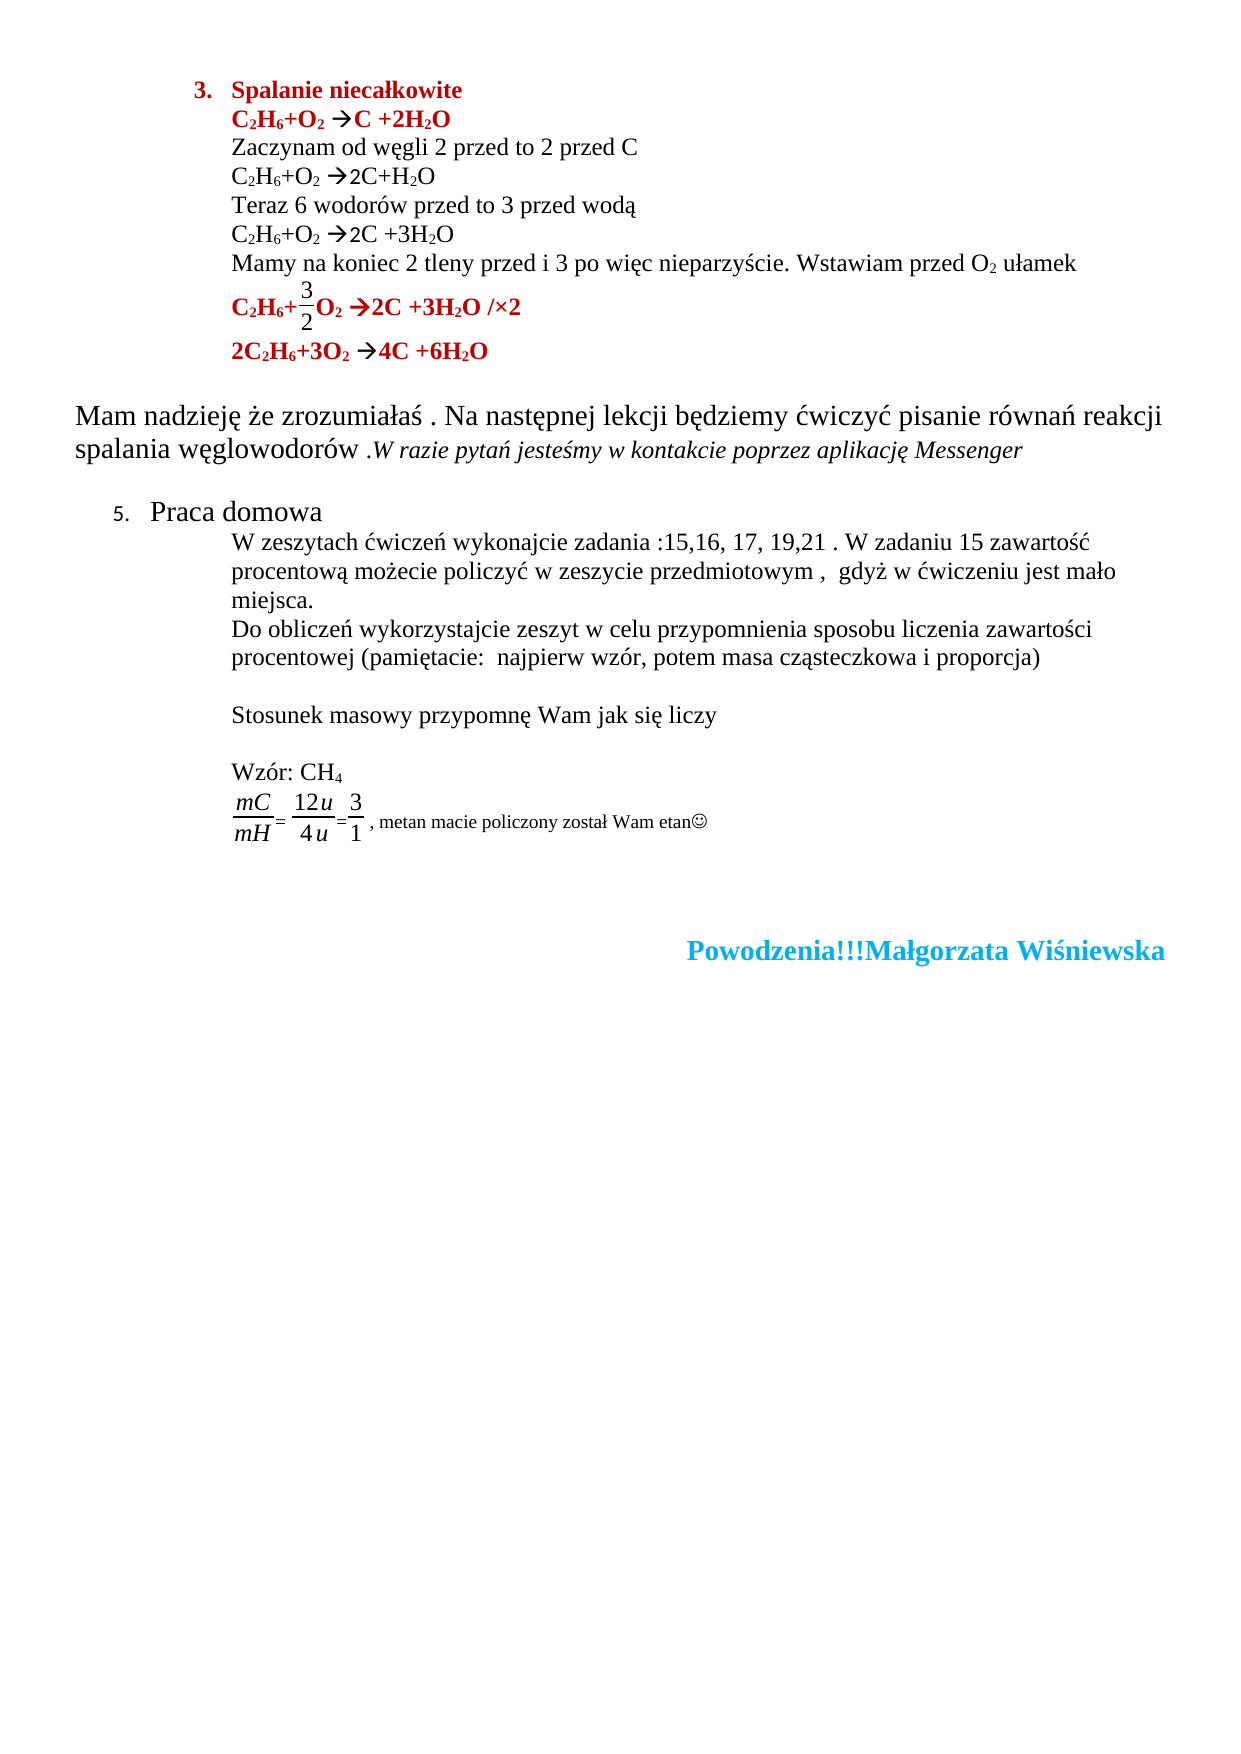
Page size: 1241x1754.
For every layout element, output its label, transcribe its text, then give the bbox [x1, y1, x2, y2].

list Zaczynam od węgli 2 przed to 2 przed C [231, 132, 1165, 161]
list Mamy na koniec 2 tleny przed i 3 po więc nieparzyście. Wstawiam przed O2 ułamek [231, 248, 1165, 277]
list Do obliczeń wykorzystajcie zeszyt w celu przypomnienia sposobu liczenia zawartości procentowej (pamiętacie: najpierw wzór, potem masa cząsteczkowa i proporcja) [231, 614, 1165, 671]
list Teraz 6 wodorów przed to 3 przed wodą [231, 190, 1165, 219]
list C2H6+O2 2C+H2O [231, 161, 1165, 190]
list Praca domowa [112, 494, 1165, 527]
list W zeszytach ćwiczeń wykonajcie zadania :15,16, 17, 19,21 . W zadaniu 15 zawartość procentową możecie policzyć w zeszycie przedmiotowym , gdyż w ćwiczeniu jest mało miejsca. [231, 527, 1165, 614]
list C2H6+O2 C +2H2O [231, 104, 1165, 132]
list C2H6+O2 2C +3H2O [231, 219, 1165, 248]
list Spalanie niecałkowite [194, 75, 1165, 104]
text Powodzenia!!!Małgorzata Wiśniewska [75, 933, 1165, 967]
list Stosunek masowy przypomnę Wam jak się liczy [231, 700, 1165, 729]
text Mam nadzieję że zrozumiałaś . Na następnej lekcji będziemy ćwiczyć pisanie równań reakcji spalania węglowodorów .W razie pytań jesteśmy w kontakcie poprzez aplikację Messenger [75, 398, 1165, 465]
list = = , metan macie policzony został Wam etan [231, 786, 1165, 849]
list 2C2H6+3O2 4C +6H2O [231, 336, 1165, 364]
list C2H6+O2 2C +3H2O /×2 [231, 277, 1165, 336]
list Wzór: CH4 [231, 757, 1165, 786]
